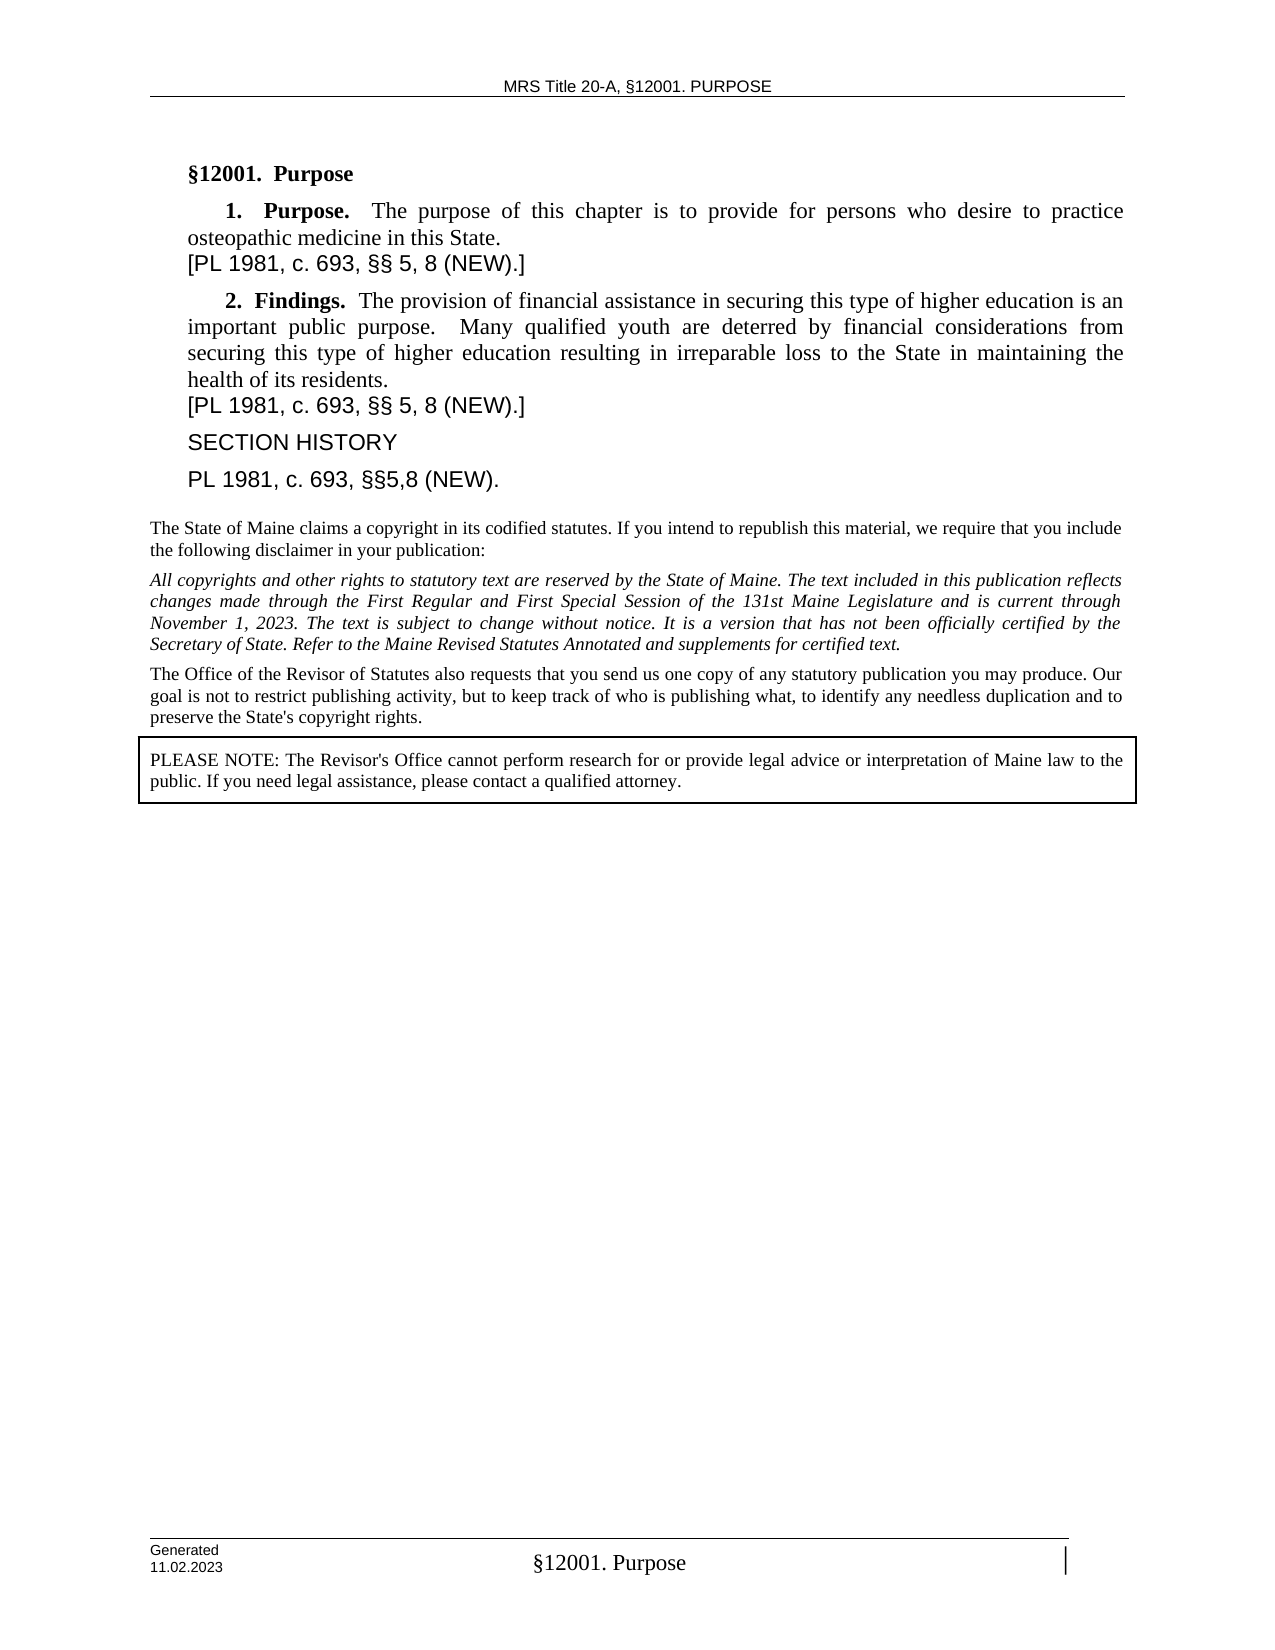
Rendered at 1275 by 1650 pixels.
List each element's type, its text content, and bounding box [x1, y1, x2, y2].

text §12001. Purpose [187, 160, 1125, 187]
text PL 1981, c. 693, §§5,8 (NEW). [187, 466, 1125, 492]
text All copyrights and other rights to statutory text are reserved by the State of Maine. The text included in this publication reflects changes made through the First Regular and First Special Session of the 131st Maine Legislature and is current through November 1, 2023 . The text is subject to change without notice. It is a version that has not been officially certified by the Secretary of State. Refer to the Maine Revised Statutes Annotated and supplements for certified text. [150, 568, 1125, 655]
text PLEASE NOTE: The Revisor's Office cannot perform research for or provide legal advice or interpretation of Maine law to the public. If you need legal assistance, please contact a qualified attorney. [140, 738, 1135, 802]
text [PL 1981, c. 693, §§ 5, 8 (NEW).] [187, 250, 1125, 276]
text The Office of the Revisor of Statutes also requests that you send us one copy of any statutory publication you may produce. Our goal is not to restrict publishing activity, but to keep track of who is publishing what, to identify any needless duplication and to preserve the State's copyright rights. [150, 663, 1125, 728]
text 1. Purpose. The purpose of this chapter is to provide for persons who desire to practice osteopathic medicine in this State. [187, 197, 1125, 250]
text 2. Findings. The provision of financial assistance in securing this type of higher education is an important public purpose. Many qualified youth are deterred by financial considerations from securing this type of higher education resulting in irreparable loss to the State in maintaining the health of its residents. [187, 287, 1125, 392]
text SECTION HISTORY [187, 429, 1125, 455]
text [PL 1981, c. 693, §§ 5, 8 (NEW).] [187, 392, 1125, 418]
text The State of Maine claims a copyright in its codified statutes. If you intend to republish this material, we require that you include the following disclaimer in your publication: [150, 517, 1125, 560]
